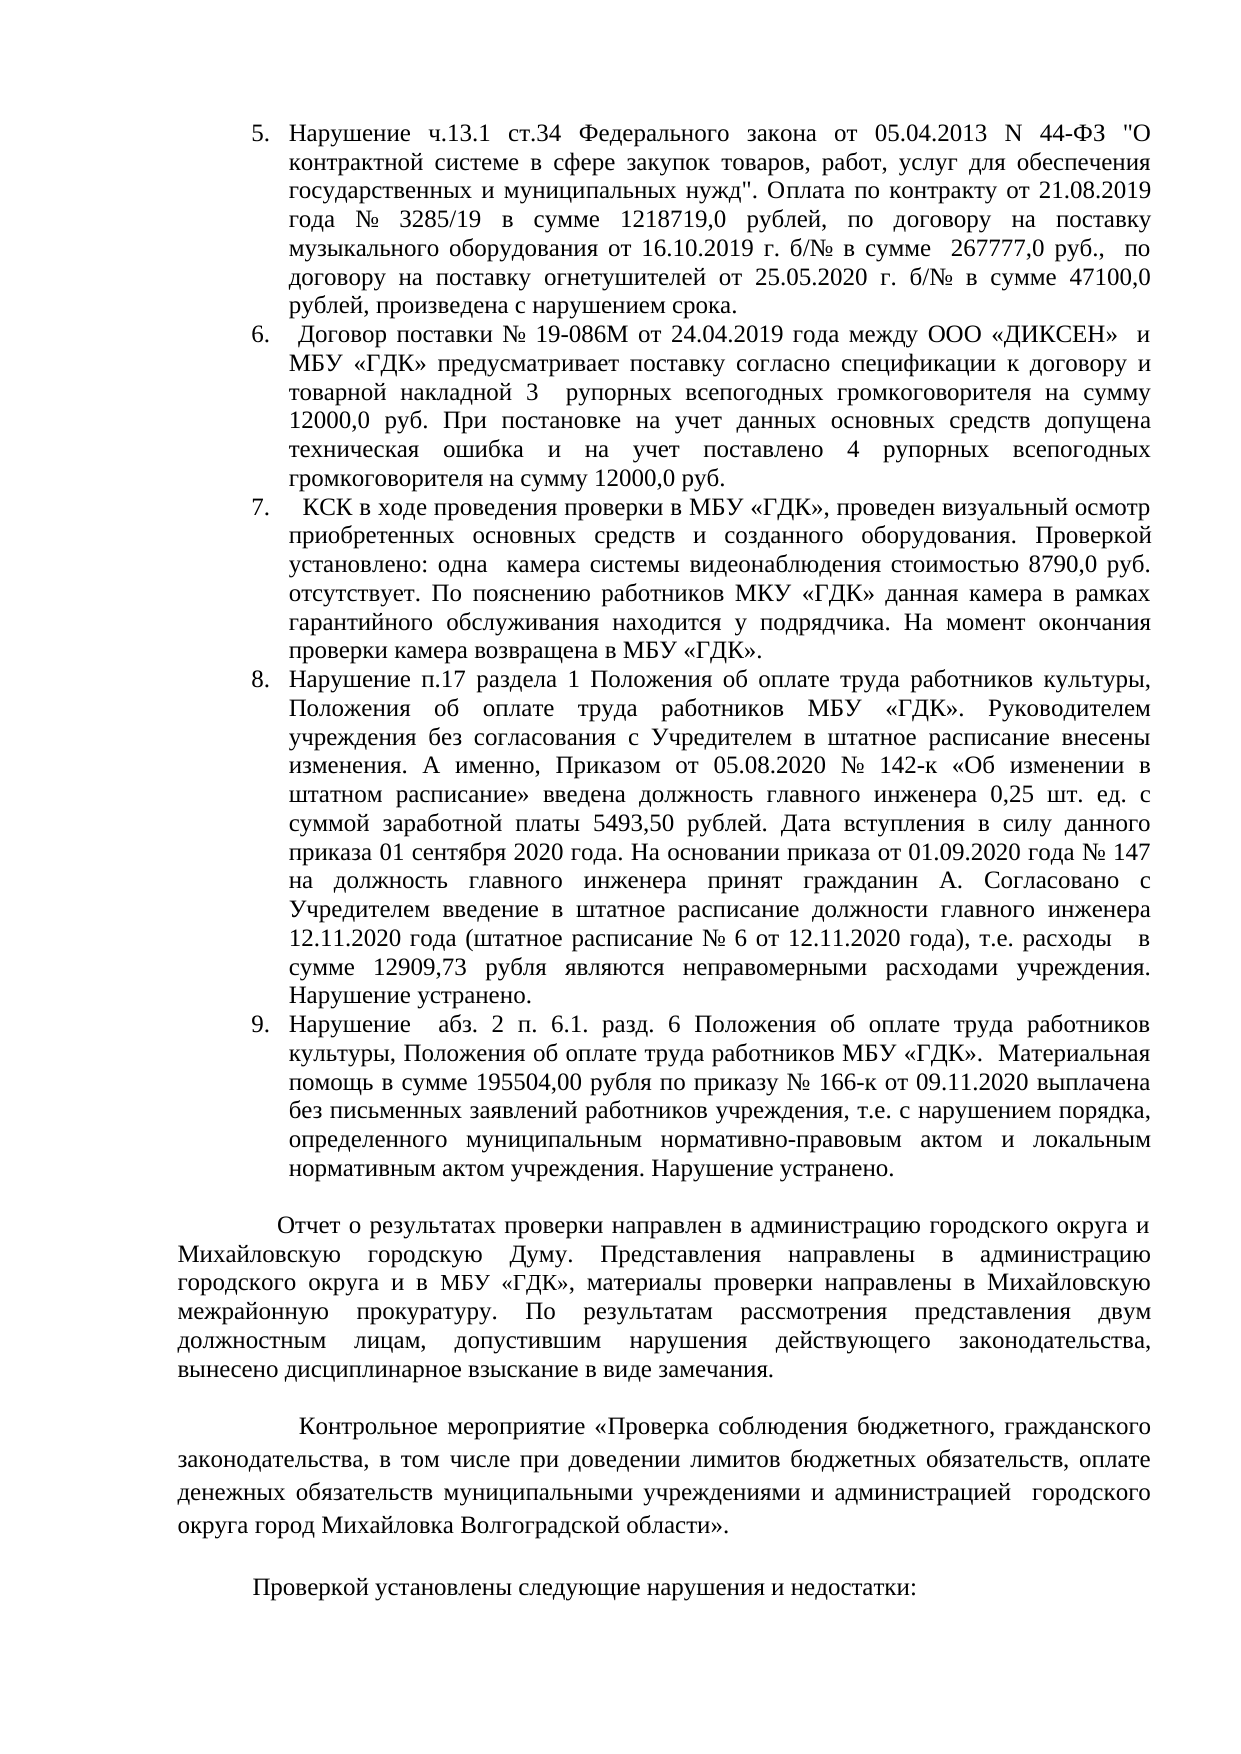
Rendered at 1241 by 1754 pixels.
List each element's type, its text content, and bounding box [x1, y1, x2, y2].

text Проверкой установлены следующие нарушения и недостатки: [177, 1572, 1152, 1601]
text Отчет о результатах проверки направлен в администрацию городского округа и Михайловскую городскую Думу. Представления направлены в администрацию городского округа и в МБУ «ГДК», материалы проверки направлены в Михайловскую межрайонную прокуратуру. По результатам рассмотрения представления двум должностным лицам, допустившим нарушения действующего законодательства, вынесено дисциплинарное взыскание в виде замечания. [177, 1210, 1152, 1382]
list КСК в ходе проведения проверки в МБУ «ГДК», проведен визуальный осмотр приобретенных основных средств и созданного оборудования. Проверкой установлено: одна камера системы видеонаблюдения стоимостью 8790,0 руб. отсутствует. По пояснению работников МКУ «ГДК» данная камера в рамках гарантийного обслуживания находится у подрядчика. На момент окончания проверки камера возвращена в МБУ «ГДК». [251, 492, 1152, 664]
text Контрольное мероприятие «Проверка соблюдения бюджетного, гражданского законодательства, в том числе при доведении лимитов бюджетных обязательств, оплате денежных обязательств муниципальными учреждениями и администрацией городского округа город Михайловка Волгоградской области». [177, 1506, 1152, 1539]
list Нарушение абз. 2 п. 6.1. разд. 6 Положения об оплате труда работников культуры, Положения об оплате труда работников МБУ «ГДК». Материальная помощь в сумме 195504,00 рубля по приказу № 166-к от 09.11.2020 выплачена без письменных заявлений работников учреждения, т.е. с нарушением порядка, определенного муниципальным нормативно-правовым актом и локальным нормативным актом учреждения. Нарушение устранено. [251, 1009, 1152, 1182]
list Нарушение ч.13.1 ст.34 Федерального закона от 05.04.2013 N 44-ФЗ "О контрактной системе в сфере закупок товаров, работ, услуг для обеспечения государственных и муниципальных нужд". Оплата по контракту от 21.08.2019 года № 3285/19 в сумме 1218719,0 рублей, по договору на поставку музыкального оборудования от 16.10.2019 г. б/№ в сумме 267777,0 руб., по договору на поставку огнетушителей от 25.05.2020 г. б/№ в сумме 47100,0 рублей, произведена с нарушением срока. [251, 118, 1152, 319]
text Контрольное мероприятие «Проверка соблюдения бюджетного, гражданского законодательства, в том числе при доведении лимитов бюджетных обязательств, оплате денежных обязательств муниципальными учреждениями и администрацией городского округа город Михайловка Волгоградской области». [177, 1411, 1152, 1444]
list Нарушение п.17 раздела 1 Положения об оплате труда работников культуры, Положения об оплате труда работников МБУ «ГДК». Руководителем учреждения без согласования с Учредителем в штатное расписание внесены изменения. А именно, Приказом от 05.08.2020 № 142-к «Об изменении в штатном расписание» введена должность главного инженера 0,25 шт. ед. с суммой заработной платы 5493,50 рублей. Дата вступления в силу данного приказа 01 сентября 2020 года. На основании приказа от 01.09.2020 года № 147 на должность главного инженера принят гражданин А. Согласовано с Учредителем введение в штатное расписание должности главного инженера 12.11.2020 года (штатное расписание № 6 от 12.11.2020 года), т.е. расходы в сумме 12909,73 рубля являются неправомерными расходами учреждения. Нарушение устранено. [251, 664, 1152, 1009]
list Договор поставки № 19-086М от 24.04.2019 года между ООО «ДИКСЕН» и МБУ «ГДК» предусматривает поставку согласно спецификации к договору и товарной накладной 3 рупорных всепогодных громкоговорителя на сумму 12000,0 руб. При постановке на учет данных основных средств допущена техническая ошибка и на учет поставлено 4 рупорных всепогодных громкоговорителя на сумму 12000,0 руб. [251, 319, 1152, 492]
